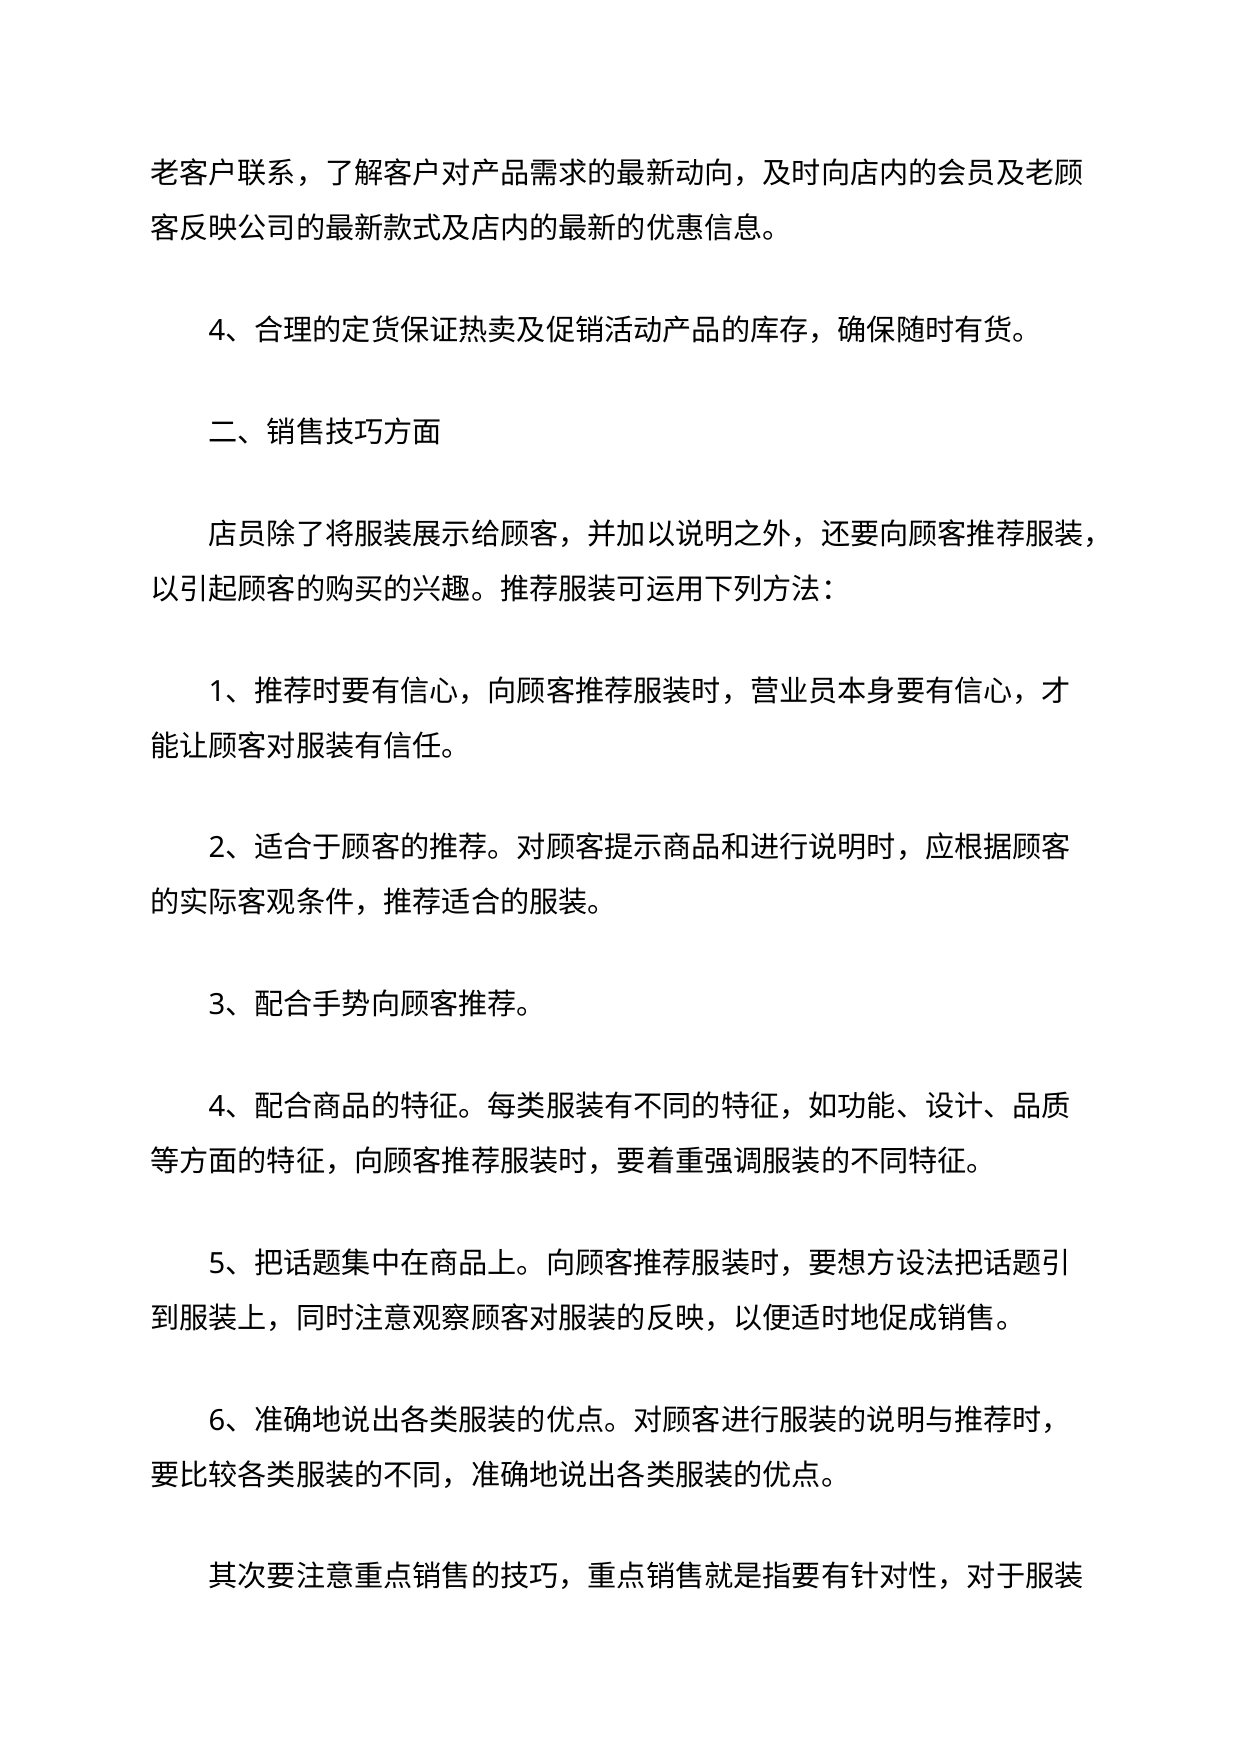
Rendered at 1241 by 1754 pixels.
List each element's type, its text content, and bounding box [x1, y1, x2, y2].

text 4、配合商品的特征。每类服装有不同的特征，如功能、设计、品质等方面的特征，向顾客推荐服装时，要着重强调服装的不同特征。 [150, 1083, 1090, 1180]
text 2、适合于顾客的推荐。对顾客提示商品和进行说明时，应根据顾客的实际客观条件，推荐适合的服装。 [150, 824, 1090, 921]
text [150, 150, 1090, 247]
text 5、把话题集中在商品上。向顾客推荐服装时，要想方设法把话题引到服装上，同时注意观察顾客对服装的反映，以便适时地促成销售。 [150, 1239, 1090, 1337]
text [150, 1553, 1090, 1595]
text 二、销售技巧方面 [150, 409, 1090, 451]
text 店员除了将服装展示给顾客，并加以说明之外，还要向顾客推荐服装，以引起顾客的购买的兴趣。推荐服装可运用下列方法： [150, 510, 1090, 608]
text 6、准确地说出各类服装的优点。对顾客进行服装的说明与推荐时，要比较各类服装的不同，准确地说出各类服装的优点。 [150, 1396, 1090, 1493]
text 4、合理的定货保证热卖及促销活动产品的库存，确保随时有货。 [150, 307, 1090, 349]
text 3、配合手势向顾客推荐。 [150, 981, 1090, 1023]
text 1、推荐时要有信心，向顾客推荐服装时，营业员本身要有信心，才能让顾客对服装有信任。 [150, 667, 1090, 764]
